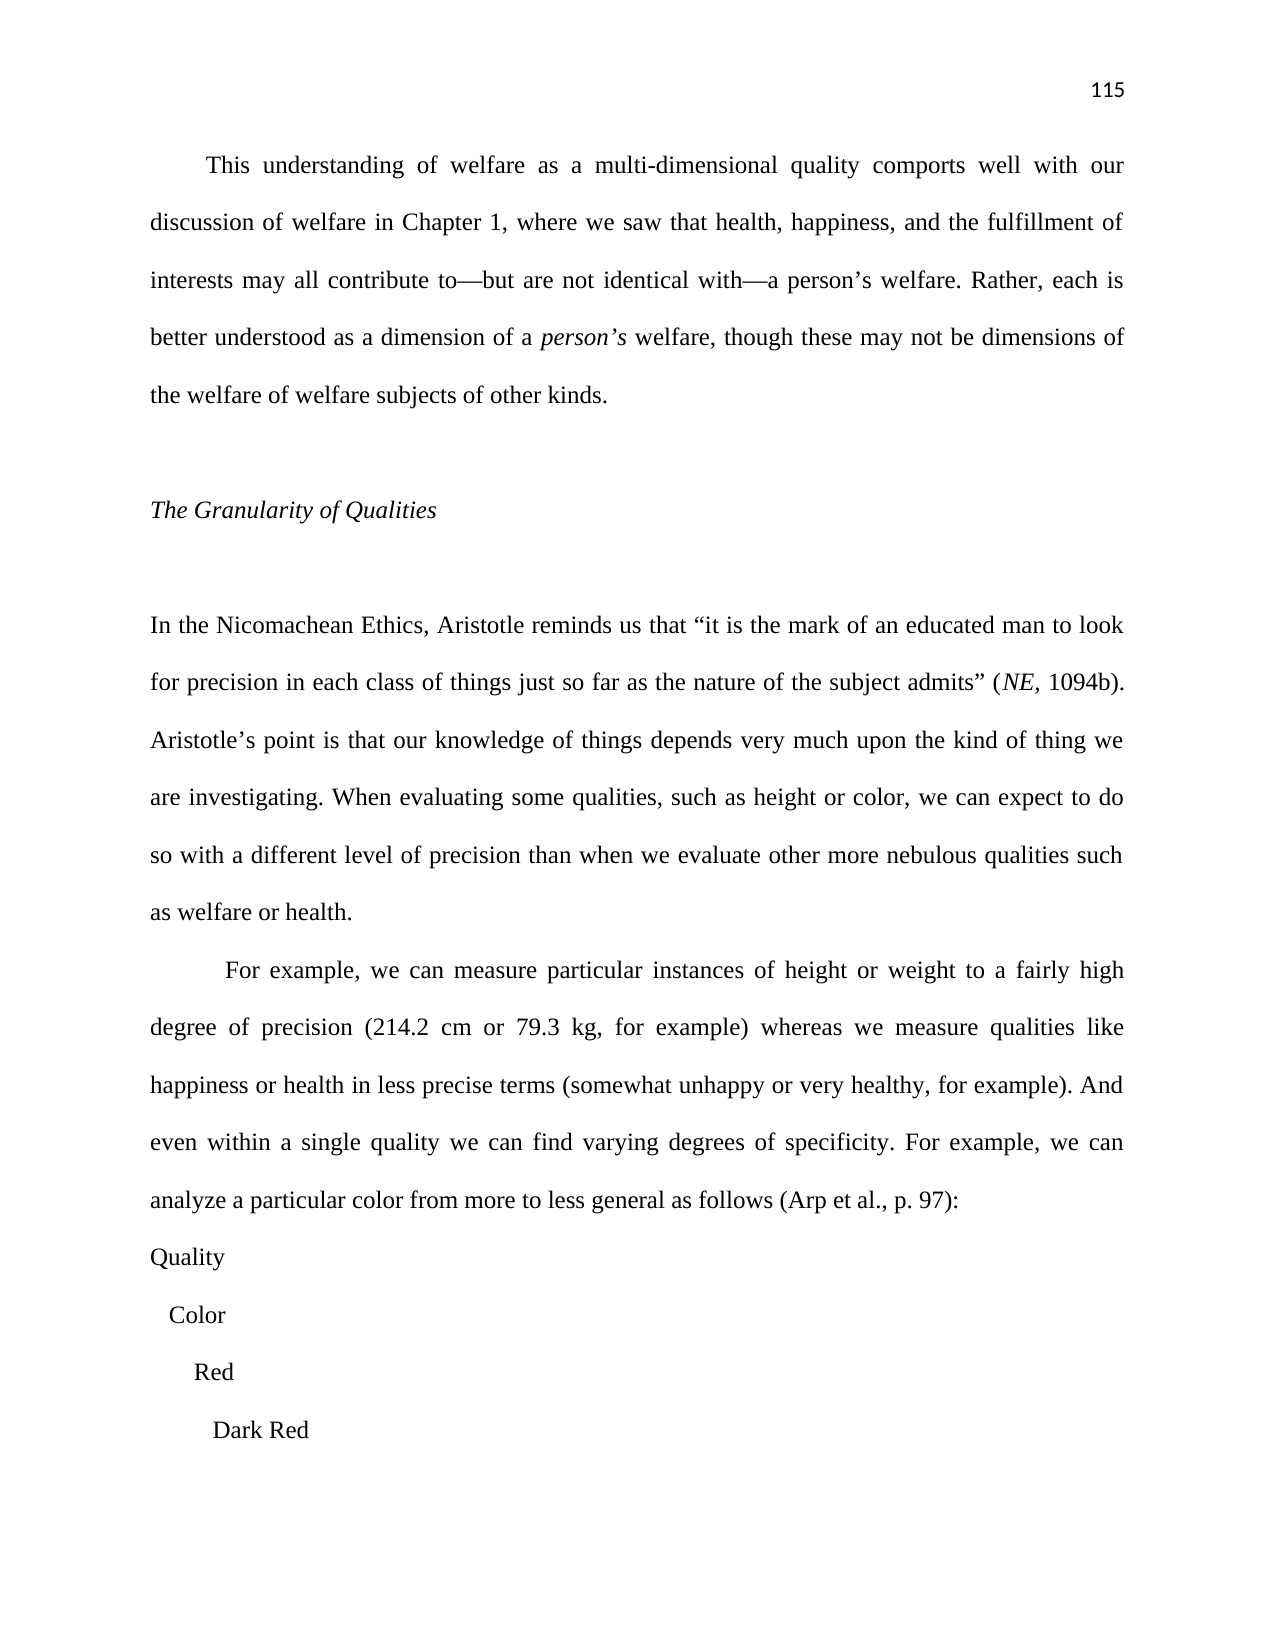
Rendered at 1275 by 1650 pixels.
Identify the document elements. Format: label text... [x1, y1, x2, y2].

text This understanding of welfare as a multi-dimensional quality comports well with our discussion of welfare in Chapter 1, where we saw that health, happiness, and the fulfillment of interests may all contribute to—but are not identical with—a person’s welfare. Rather, each is better understood as a dimension of a person’s welfare, though these may not be dimensions of the welfare of welfare subjects of other kinds. [150, 150, 1125, 409]
text Dark Red [150, 1415, 1125, 1444]
text In the Nicomachean Ethics, Aristotle reminds us that “it is the mark of an educated man to look for precision in each class of things just so far as the nature of the subject admits” (NE, 1094b). Aristotle’s point is that our knowledge of things depends very much upon the kind of thing we are investigating. When evaluating some qualities, such as height or color, we can expect to do so with a different level of precision than when we evaluate other more nebulous qualities such as welfare or health. [150, 610, 1125, 926]
text Quality [150, 1242, 1125, 1271]
text Color [150, 1300, 1125, 1329]
text Red [150, 1357, 1125, 1386]
text The Granularity of Qualities [150, 495, 1125, 524]
text For example, we can measure particular instances of height or weight to a fairly high degree of precision (214.2 cm or 79.3 kg, for example) whereas we measure qualities like happiness or health in less precise terms (somewhat unhappy or very healthy, for example). And even within a single quality we can find varying degrees of specificity. For example, we can analyze a particular color from more to less general as follows (Arp et al., p. 97): [150, 955, 1125, 1214]
